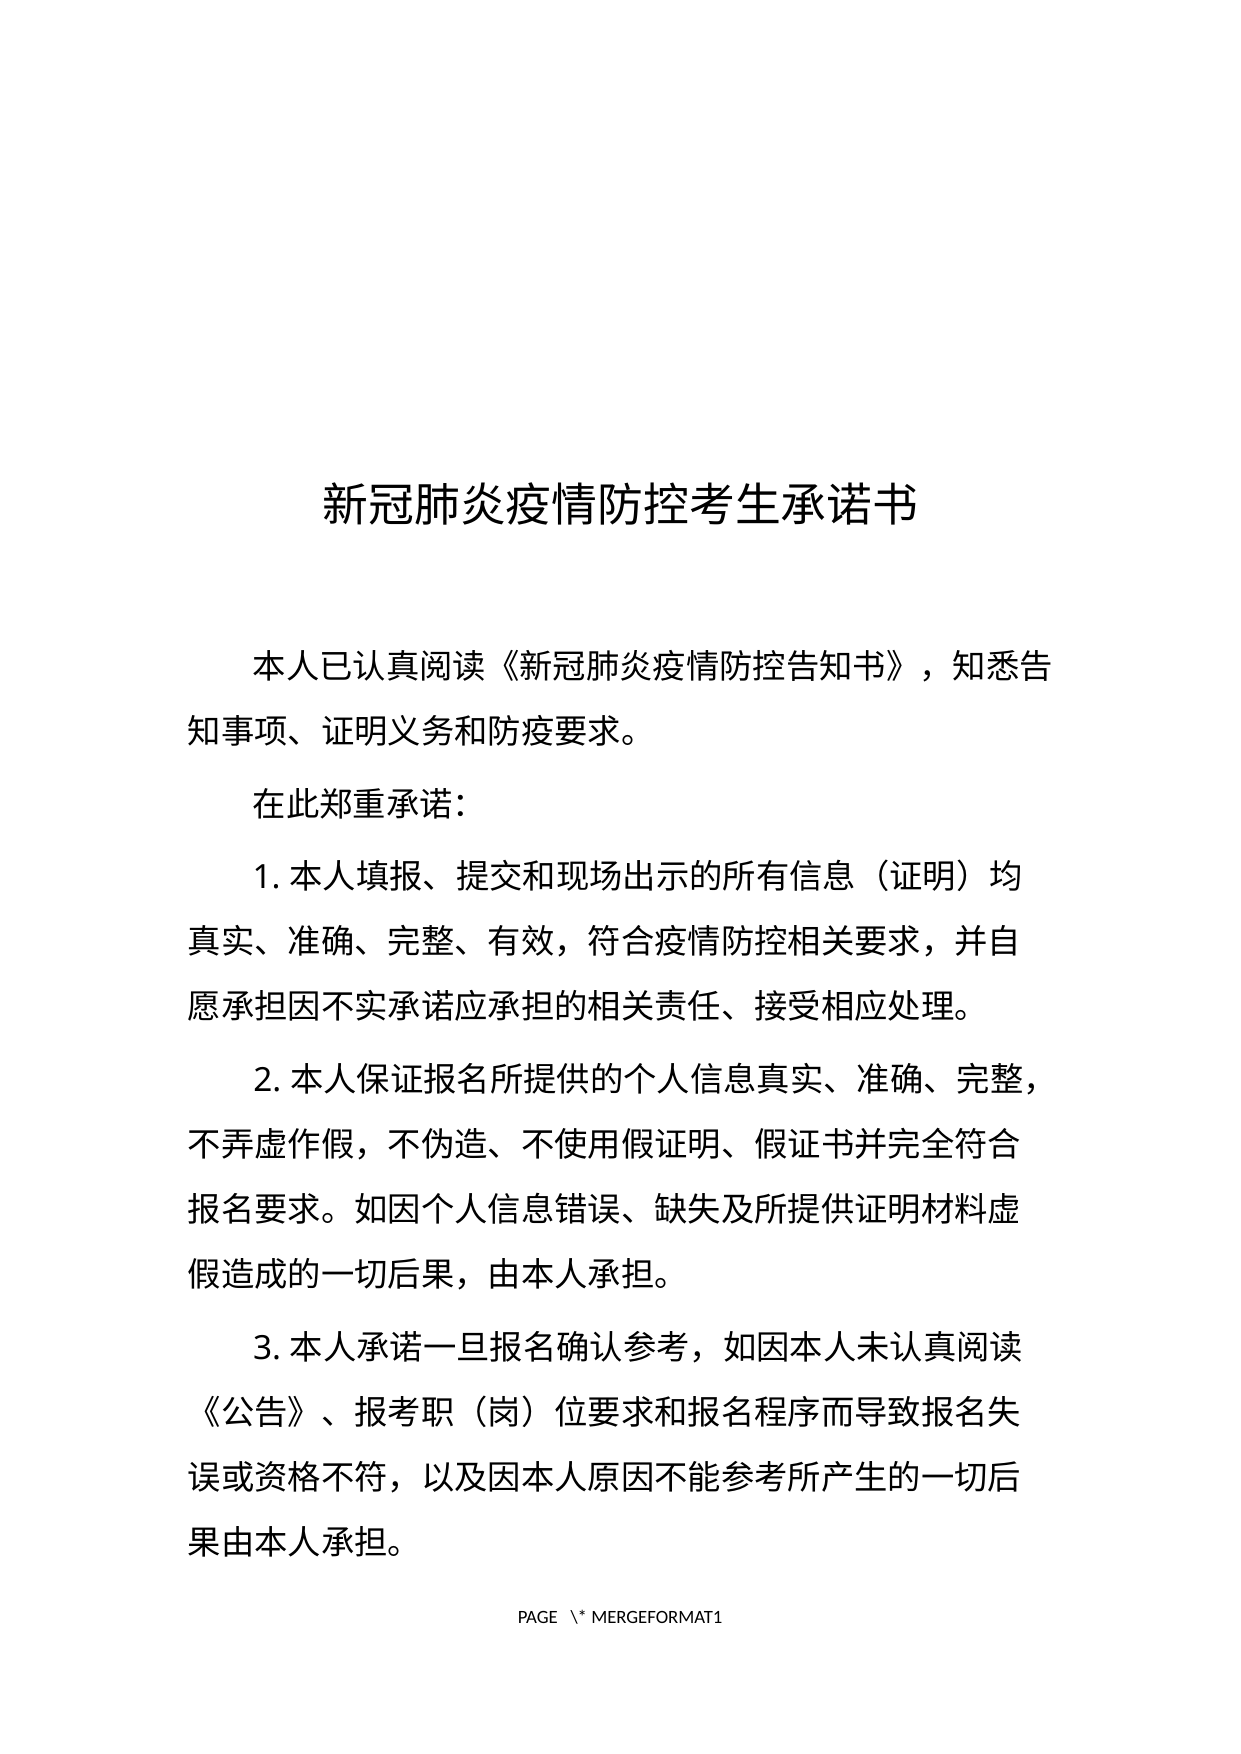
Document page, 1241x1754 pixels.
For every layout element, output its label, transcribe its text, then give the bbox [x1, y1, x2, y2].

text 2. 本人保证报名所提供的个人信息真实、准确、完整，不弄虚作假，不伪造、不使用假证明、假证书并完全符合报名要求。如因个人信息错误、缺失及所提供证明材料虚假造成的一切后果，由本人承担。 [187, 1045, 1053, 1305]
text 本人已认真阅读《新冠肺炎疫情防控告知书》，知悉告知事项、证明义务和防疫要求。 [187, 631, 1053, 761]
text 1. 本人填报、提交和现场出示的所有信息（证明）均真实、准确、完整、有效，符合疫情防控相关要求，并自愿承担因不实承诺应承担的相关责任、接受相应处理。 [187, 842, 1053, 1037]
text 新冠肺炎疫情防控考生承诺书 [187, 453, 1053, 551]
text 在此郑重承诺： [187, 769, 1053, 834]
text 3. 本人承诺一旦报名确认参考，如因本人未认真阅读《公告》、报考职（岗）位要求和报名程序而导致报名失误或资格不符，以及因本人原因不能参考所产生的一切后果由本人承担。 [187, 1313, 1053, 1573]
